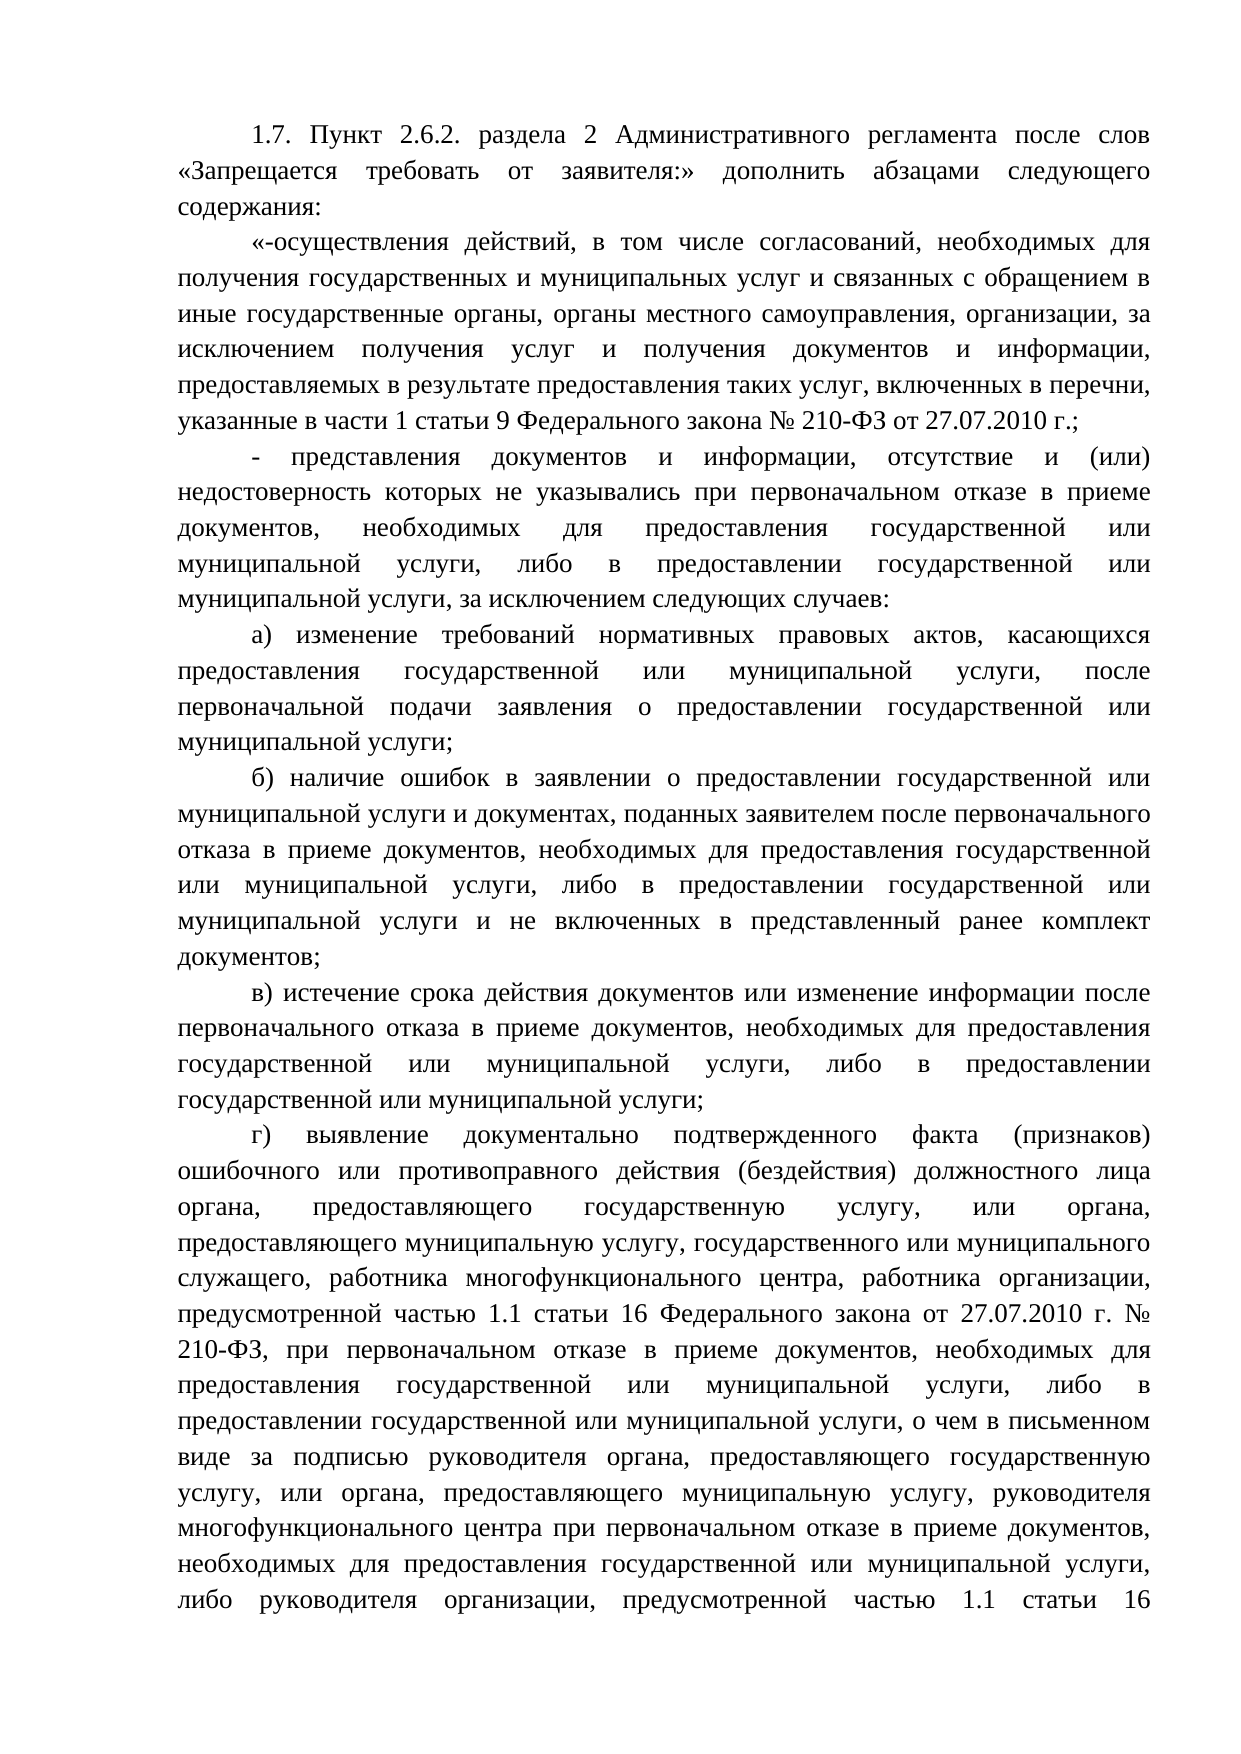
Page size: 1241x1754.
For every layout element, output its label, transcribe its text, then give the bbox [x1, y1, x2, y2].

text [177, 1118, 1152, 1614]
text б) наличие ошибок в заявлении о предоставлении государственной или муниципальной услуги и документах, поданных заявителем после первоначального отказа в приеме документов, необходимых для предоставления государственной или муниципальной услуги, либо в предоставлении государственной или муниципальной услуги и не включенных в представленный ранее комплект документов; [177, 761, 1152, 971]
text - представления документов и информации, отсутствие и (или) недостоверность которых не указывались при первоначальном отказе в приеме документов, необходимых для предоставления государственной или муниципальной услуги, либо в предоставлении государственной или муниципальной услуги, за исключением следующих случаев: [177, 440, 1152, 614]
text а) изменение требований нормативных правовых актов, касающихся предоставления государственной или муниципальной услуги, после первоначальной подачи заявления о предоставлении государственной или муниципальной услуги; [177, 618, 1152, 757]
text 1.7. Пункт 2.6.2. раздела 2 Административного регламента после слов «Запрещается требовать от заявителя:» дополнить абзацами следующего содержания: [177, 118, 1152, 221]
text «-осуществления действий, в том числе согласований, необходимых для получения государственных и муниципальных услуг и связанных с обращением в иные государственные органы, органы местного самоуправления, организации, за исключением получения услуг и получения документов и информации, предоставляемых в результате предоставления таких услуг, включенных в перечни, указанные в части 1 статьи 9 Федерального закона № 210-ФЗ от 27.07.2010 г.; [177, 225, 1152, 435]
text в) истечение срока действия документов или изменение информации после первоначального отказа в приеме документов, необходимых для предоставления государственной или муниципальной услуги, либо в предоставлении государственной или муниципальной услуги; [177, 976, 1152, 1114]
